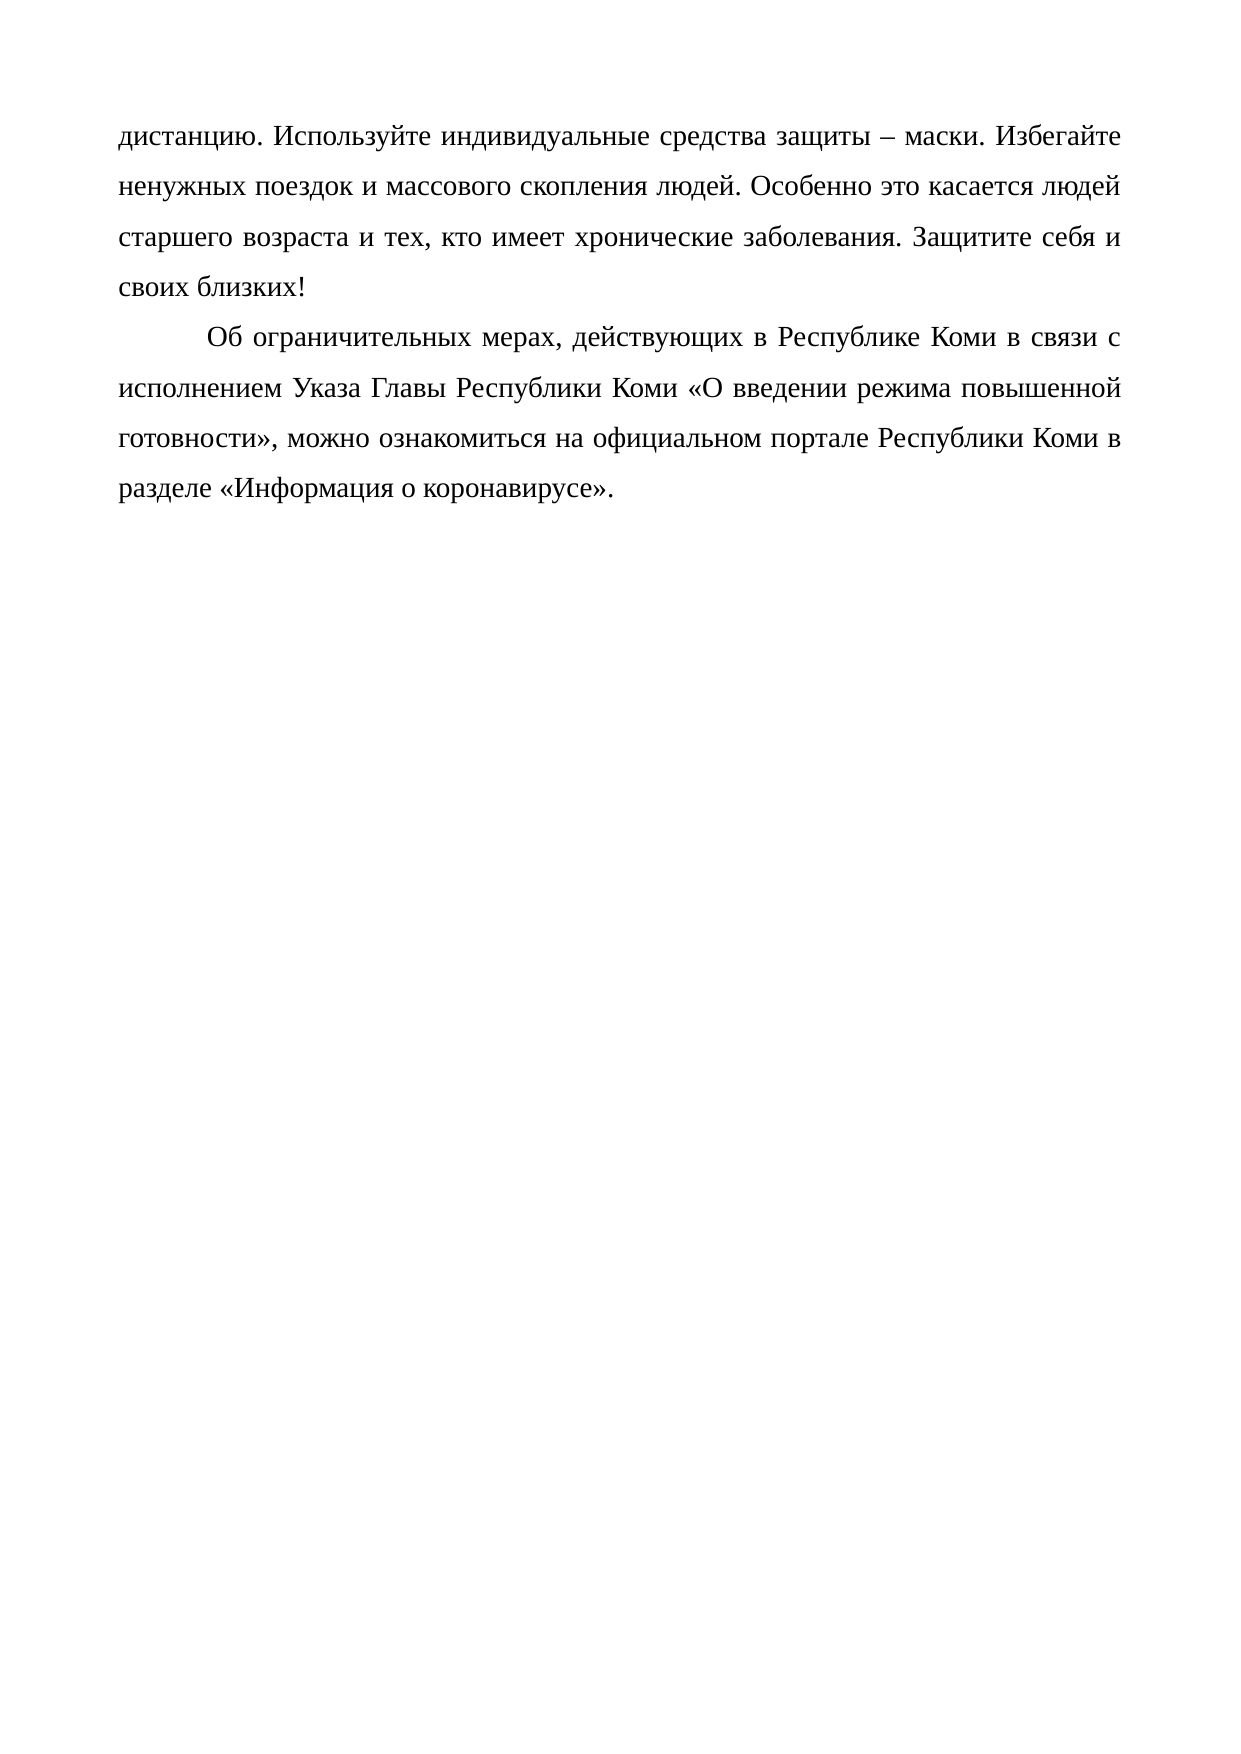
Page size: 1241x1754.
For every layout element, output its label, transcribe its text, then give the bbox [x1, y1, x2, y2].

text Об ограничительных мерах, действующих в Республике Коми в связи с исполнением Указа Главы Республики Коми «О введении режима повышенной готовности», можно ознакомиться на официальном портале Республики Коми в разделе «Информация о коронавирусе». [118, 319, 1122, 504]
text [118, 118, 1122, 303]
